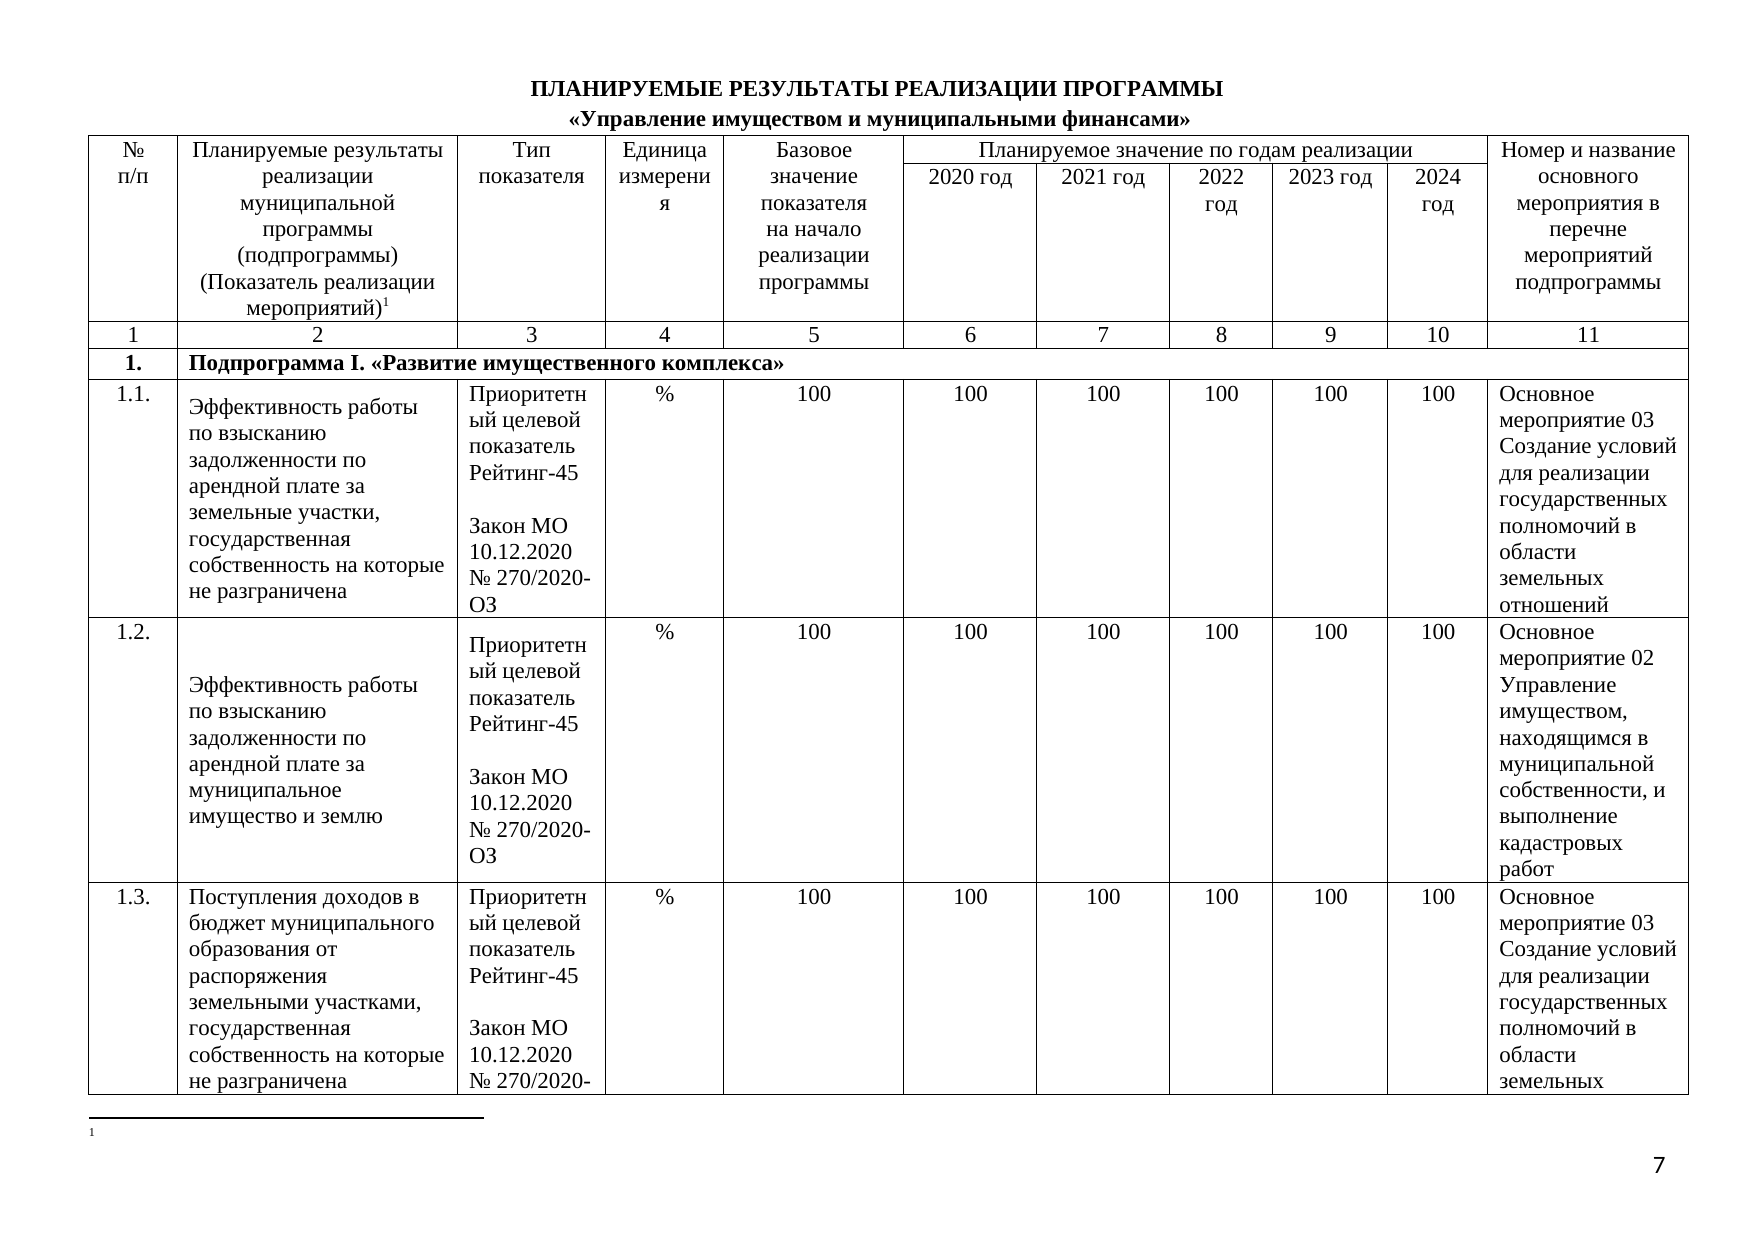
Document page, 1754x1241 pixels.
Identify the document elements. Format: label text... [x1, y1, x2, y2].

table_cell 1. [89, 349, 177, 379]
table_cell 4 [606, 322, 723, 348]
table_cell 100 [1037, 380, 1169, 617]
table_cell 100 [1273, 380, 1387, 617]
table_header № п/п [89, 136, 177, 321]
table_cell 100 [724, 883, 903, 1093]
table_cell Приоритетный целевой показатель Рейтинг-45 Закон МО 10.12.2020 № 270/2020-ОЗ [458, 618, 605, 882]
table_cell 100 [1273, 618, 1387, 882]
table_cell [458, 883, 605, 1093]
table_cell 1.1. [89, 380, 177, 617]
table_cell 7 [1037, 322, 1169, 348]
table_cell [1488, 883, 1688, 1093]
table_header Тип показателя [458, 136, 605, 321]
table_cell 100 [1037, 618, 1169, 882]
table_cell 100 [1037, 883, 1169, 1093]
table_cell 1.3. [89, 883, 177, 1093]
table_cell 100 [904, 883, 1036, 1093]
table_cell Эффективность работы по взысканию задолженности по арендной плате за земельные участки, государственная собственность на которые не разграничена [178, 380, 457, 617]
table_cell 9 [1273, 322, 1387, 348]
table_cell 6 [904, 322, 1036, 348]
table_cell 100 [1273, 883, 1387, 1093]
table_cell 100 [724, 380, 903, 617]
table_header Базовое значение показателя на начало реализации программы [724, 136, 903, 321]
table_cell 11 [1488, 322, 1688, 348]
table_cell Подпрограмма I. «Развитие имущественного комплекса» [178, 349, 1688, 379]
table_header Планируемые результаты реализации муниципальной программы (подпрограммы) (Показатель реализации мероприятий) [178, 136, 457, 321]
table_cell % [606, 883, 723, 1093]
table_header Номер и название основного мероприятия в перечне мероприятий подпрограммы [1488, 136, 1688, 321]
table_cell 100 [904, 618, 1036, 882]
table_cell Основное мероприятие 02 Управление имуществом, находящимся в муниципальной собственности, и выполнение кадастровых работ [1488, 618, 1688, 882]
subtitle «Управление имуществом и муниципальными финансами» [89, 105, 1665, 131]
table_cell Эффективность работы по взысканию задолженности по арендной плате за муниципальное имущество и землю [178, 618, 457, 882]
table_cell 1 [89, 322, 177, 348]
table_cell 100 [1170, 618, 1272, 882]
table_cell 8 [1170, 322, 1272, 348]
table_cell Приоритетный целевой показатель Рейтинг-45 Закон МО 10.12.2020 № 270/2020-ОЗ [458, 380, 605, 617]
table_cell 2022 год [1170, 164, 1272, 321]
table_cell 100 [1388, 883, 1487, 1093]
table_cell 5 [724, 322, 903, 348]
table_header Планируемое значение по годам реализации [904, 136, 1487, 162]
subtitle ПЛАНИРУЕМЫЕ РЕЗУЛЬТАТЫ РЕАЛИЗАЦИИ ПРОГРАММЫ [89, 74, 1665, 101]
table_cell Основное мероприятие 03 Создание условий для реализации государственных полномочий в области земельных отношений [1488, 380, 1688, 617]
table_cell 2021 год [1037, 164, 1169, 321]
table_cell 2020 год [904, 164, 1036, 321]
table_cell 2024 год [1388, 164, 1487, 321]
table_cell 100 [1170, 883, 1272, 1093]
table_cell 100 [1388, 618, 1487, 882]
table_cell 100 [1170, 380, 1272, 617]
table_cell 2023 год [1273, 164, 1387, 321]
table_cell 10 [1388, 322, 1487, 348]
table_cell % [606, 618, 723, 882]
table_cell % [606, 380, 723, 617]
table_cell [178, 883, 457, 1093]
table_cell 2 [178, 322, 457, 348]
table_header Единица измерения [606, 136, 723, 321]
table_cell 100 [1388, 380, 1487, 617]
table_cell 1.2. [89, 618, 177, 882]
table_cell 100 [904, 380, 1036, 617]
table_cell 100 [724, 618, 903, 882]
table_cell 3 [458, 322, 605, 348]
